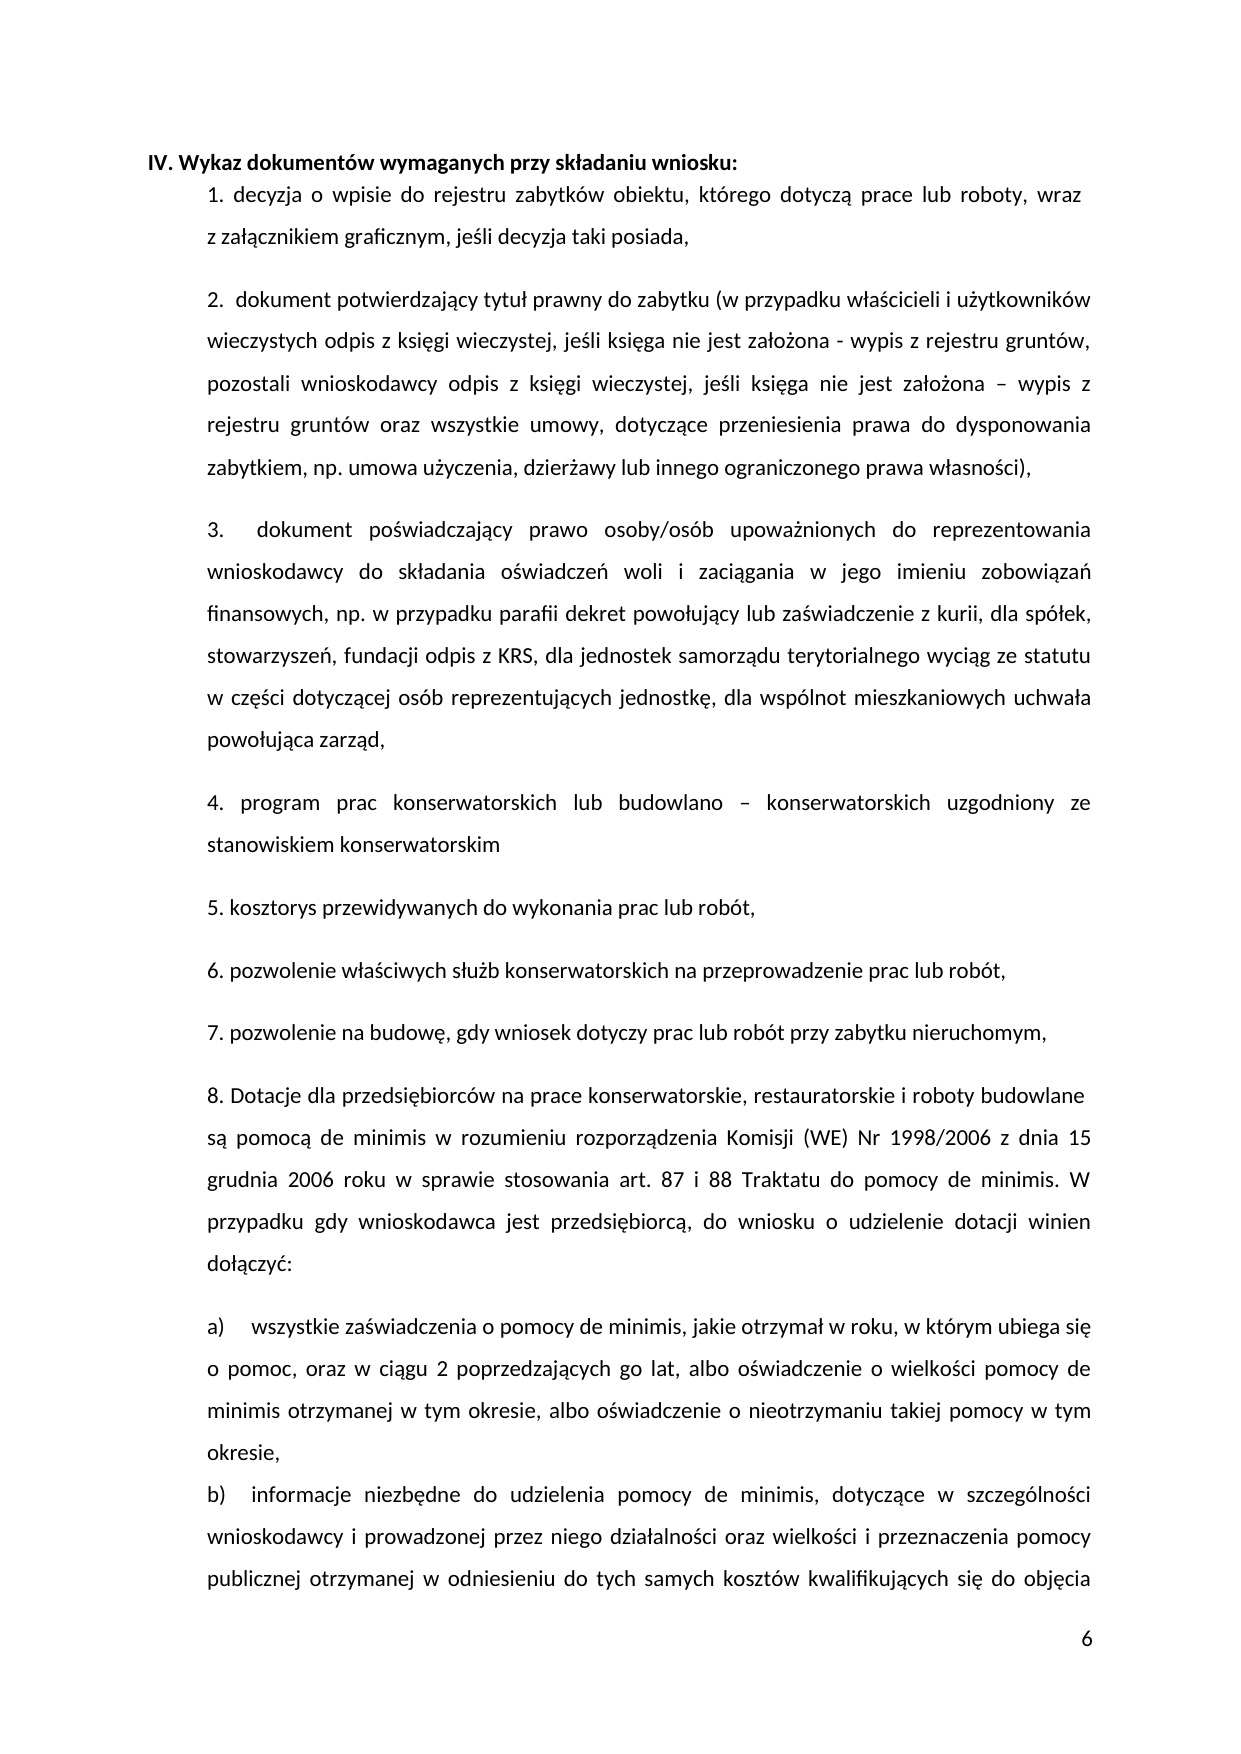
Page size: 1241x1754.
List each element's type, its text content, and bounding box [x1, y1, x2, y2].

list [207, 1480, 1092, 1592]
text 2. dokument potwierdzający tytuł prawny do zabytku (w przypadku właścicieli i użytkowników wieczystych odpis z księgi wieczystej, jeśli księga nie jest założona - wypis z rejestru gruntów, pozostali wnioskodawcy odpis z księgi wieczystej, jeśli księga nie jest założona – wypis z rejestru gruntów oraz wszystkie umowy, dotyczące przeniesienia prawa do dysponowania zabytkiem, np. umowa użyczenia, dzierżawy lub innego ograniczonego prawa własności), [207, 285, 1092, 481]
text 7. pozwolenie na budowę, gdy wniosek dotyczy prac lub robót przy zabytku nieruchomym, [207, 1018, 1092, 1047]
text 1. decyzja o wpisie do rejestru zabytków obiektu, którego dotyczą prace lub roboty, wraz z załącznikiem graficznym, jeśli decyzja taki posiada, [207, 180, 1092, 250]
text 4. program prac konserwatorskich lub budowlano – konserwatorskich uzgodniony ze stanowiskiem konserwatorskim [207, 788, 1092, 858]
text 8. Dotacje dla przedsiębiorców na prace konserwatorskie, restauratorskie i roboty budowlane są pomocą de minimis w rozumieniu rozporządzenia Komisji (WE) Nr 1998/2006 z dnia 15 grudnia 2006 roku w sprawie stosowania art. 87 i 88 Traktatu do pomocy de minimis. W przypadku gdy wnioskodawca jest przedsiębiorcą, do wniosku o udzielenie dotacji winien dołączyć: [207, 1081, 1092, 1277]
text IV. Wykaz dokumentów wymaganych przy składaniu wniosku: [148, 148, 1092, 176]
text 5. kosztorys przewidywanych do wykonania prac lub robót, [207, 893, 1092, 921]
list wszystkie zaświadczenia o pomocy de minimis, jakie otrzymał w roku, w którym ubiega się o pomoc, oraz w ciągu 2 poprzedzających go lat, albo oświadczenie o wielkości pomocy de minimis otrzymanej w tym okresie, albo oświadczenie o nieotrzymaniu takiej pomocy w tym okresie, [207, 1312, 1092, 1466]
text 3. dokument poświadczający prawo osoby/osób upoważnionych do reprezentowania wnioskodawcy do składania oświadczeń woli i zaciągania w jego imieniu zobowiązań finansowych, np. w przypadku parafii dekret powołujący lub zaświadczenie z kurii, dla spółek, stowarzyszeń, fundacji odpis z KRS, dla jednostek samorządu terytorialnego wyciąg ze statutu w części dotyczącej osób reprezentujących jednostkę, dla wspólnot mieszkaniowych uchwała powołująca zarząd, [207, 515, 1092, 753]
text 6. pozwolenie właściwych służb konserwatorskich na przeprowadzenie prac lub robót, [207, 956, 1092, 984]
